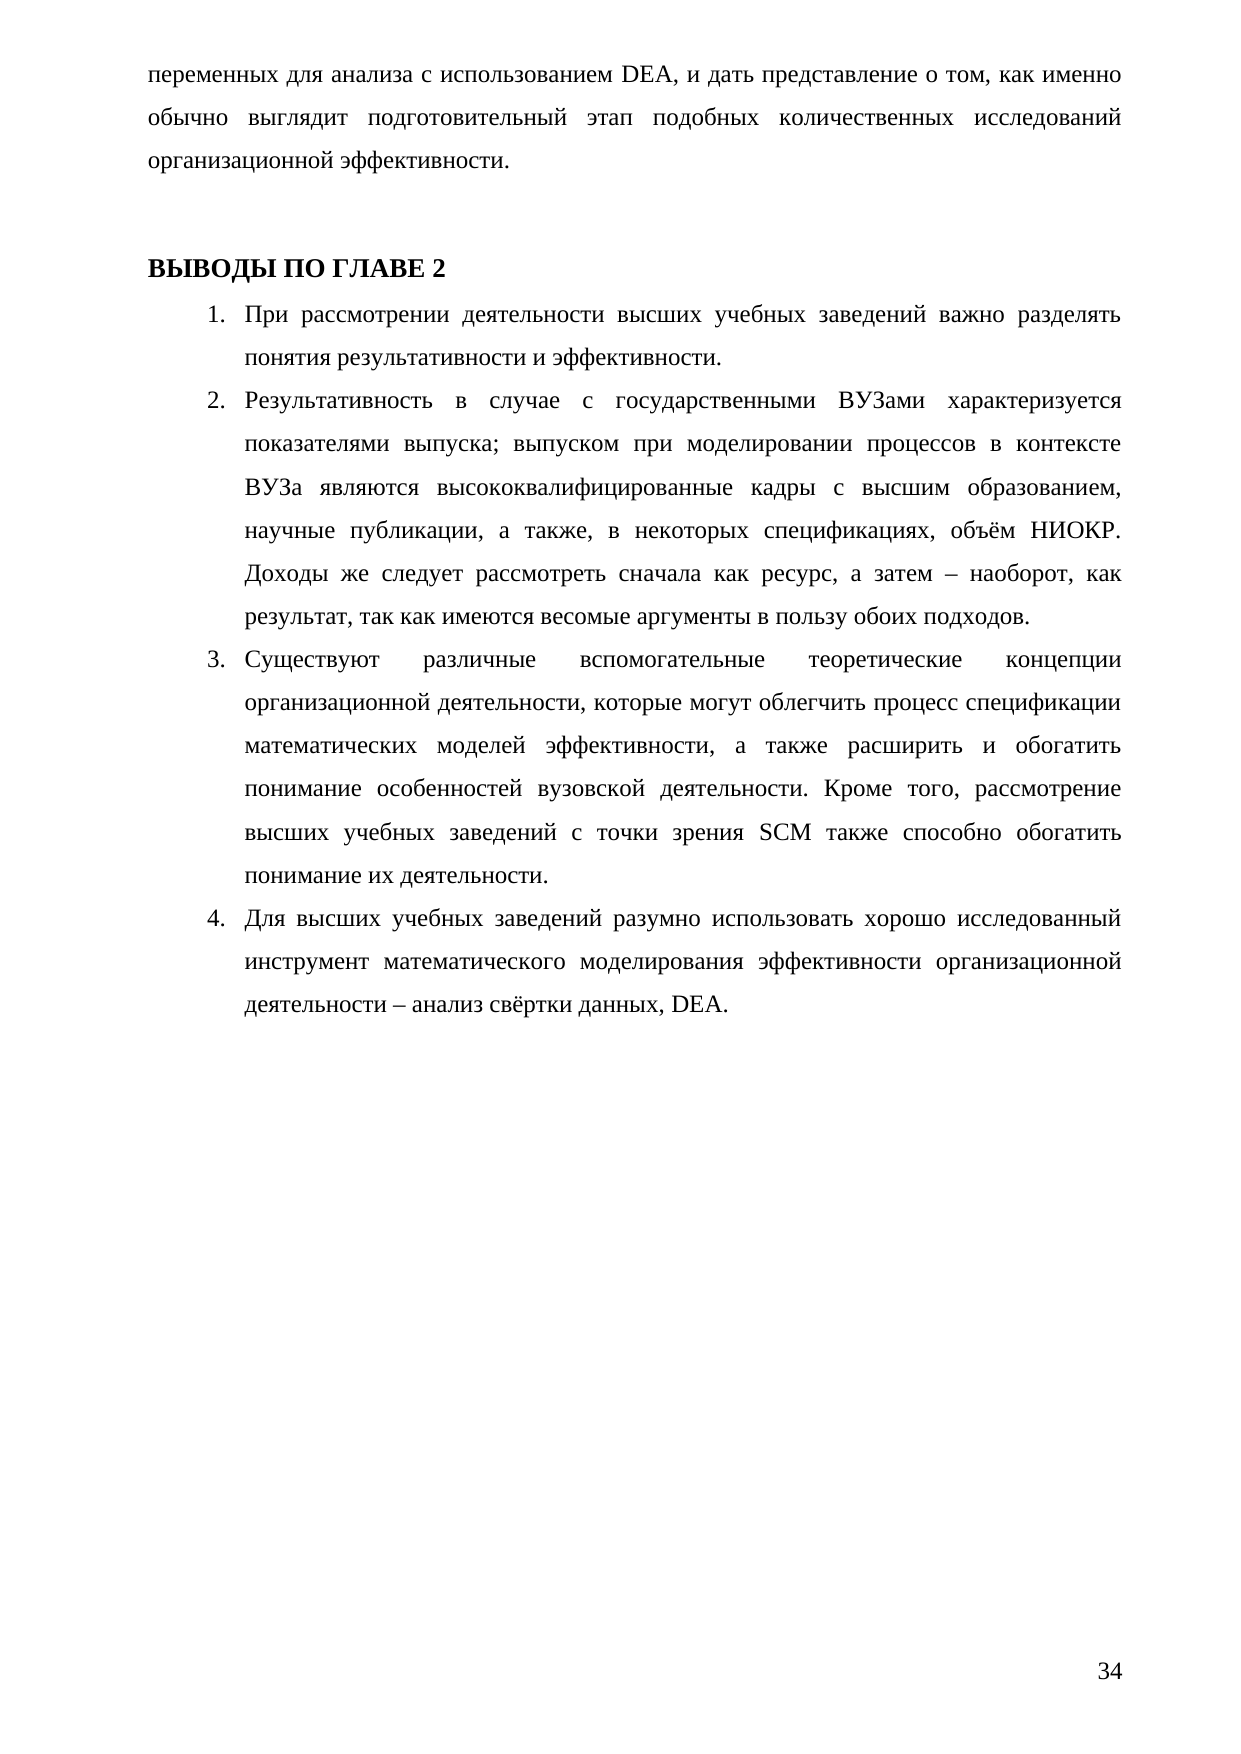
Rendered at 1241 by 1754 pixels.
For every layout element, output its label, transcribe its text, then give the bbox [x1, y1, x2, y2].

list Для высших учебных заведений разумно использовать хорошо исследованный инструмент математического моделирования эффективности организационной деятельности – анализ свёртки данных, DEA. [207, 903, 1122, 1018]
list При рассмотрении деятельности высших учебных заведений важно разделять понятия результативности и эффективности. [207, 299, 1122, 371]
list Существуют различные вспомогательные теоретические концепции организационной деятельности, которые могут облегчить процесс спецификации математических моделей эффективности, а также расширить и обогатить понимание особенностей вузовской деятельности. Кроме того, рассмотрение высших учебных заведений с точки зрения SCM также способно обогатить понимание их деятельности. [207, 644, 1122, 888]
subtitle ВЫВОДЫ ПО ГЛАВЕ 2 [148, 252, 1122, 283]
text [148, 59, 1122, 174]
list Результативность в случае с государственными ВУЗами характеризуется показателями выпуска; выпуском при моделировании процессов в контексте ВУЗа являются высококвалифицированные кадры с высшим образованием, научные публикации, а также, в некоторых спецификациях, объём НИОКР. Доходы же следует рассмотреть сначала как ресурс, а затем – наоборот, как результат, так как имеются весомые аргументы в пользу обоих подходов. [207, 385, 1122, 630]
